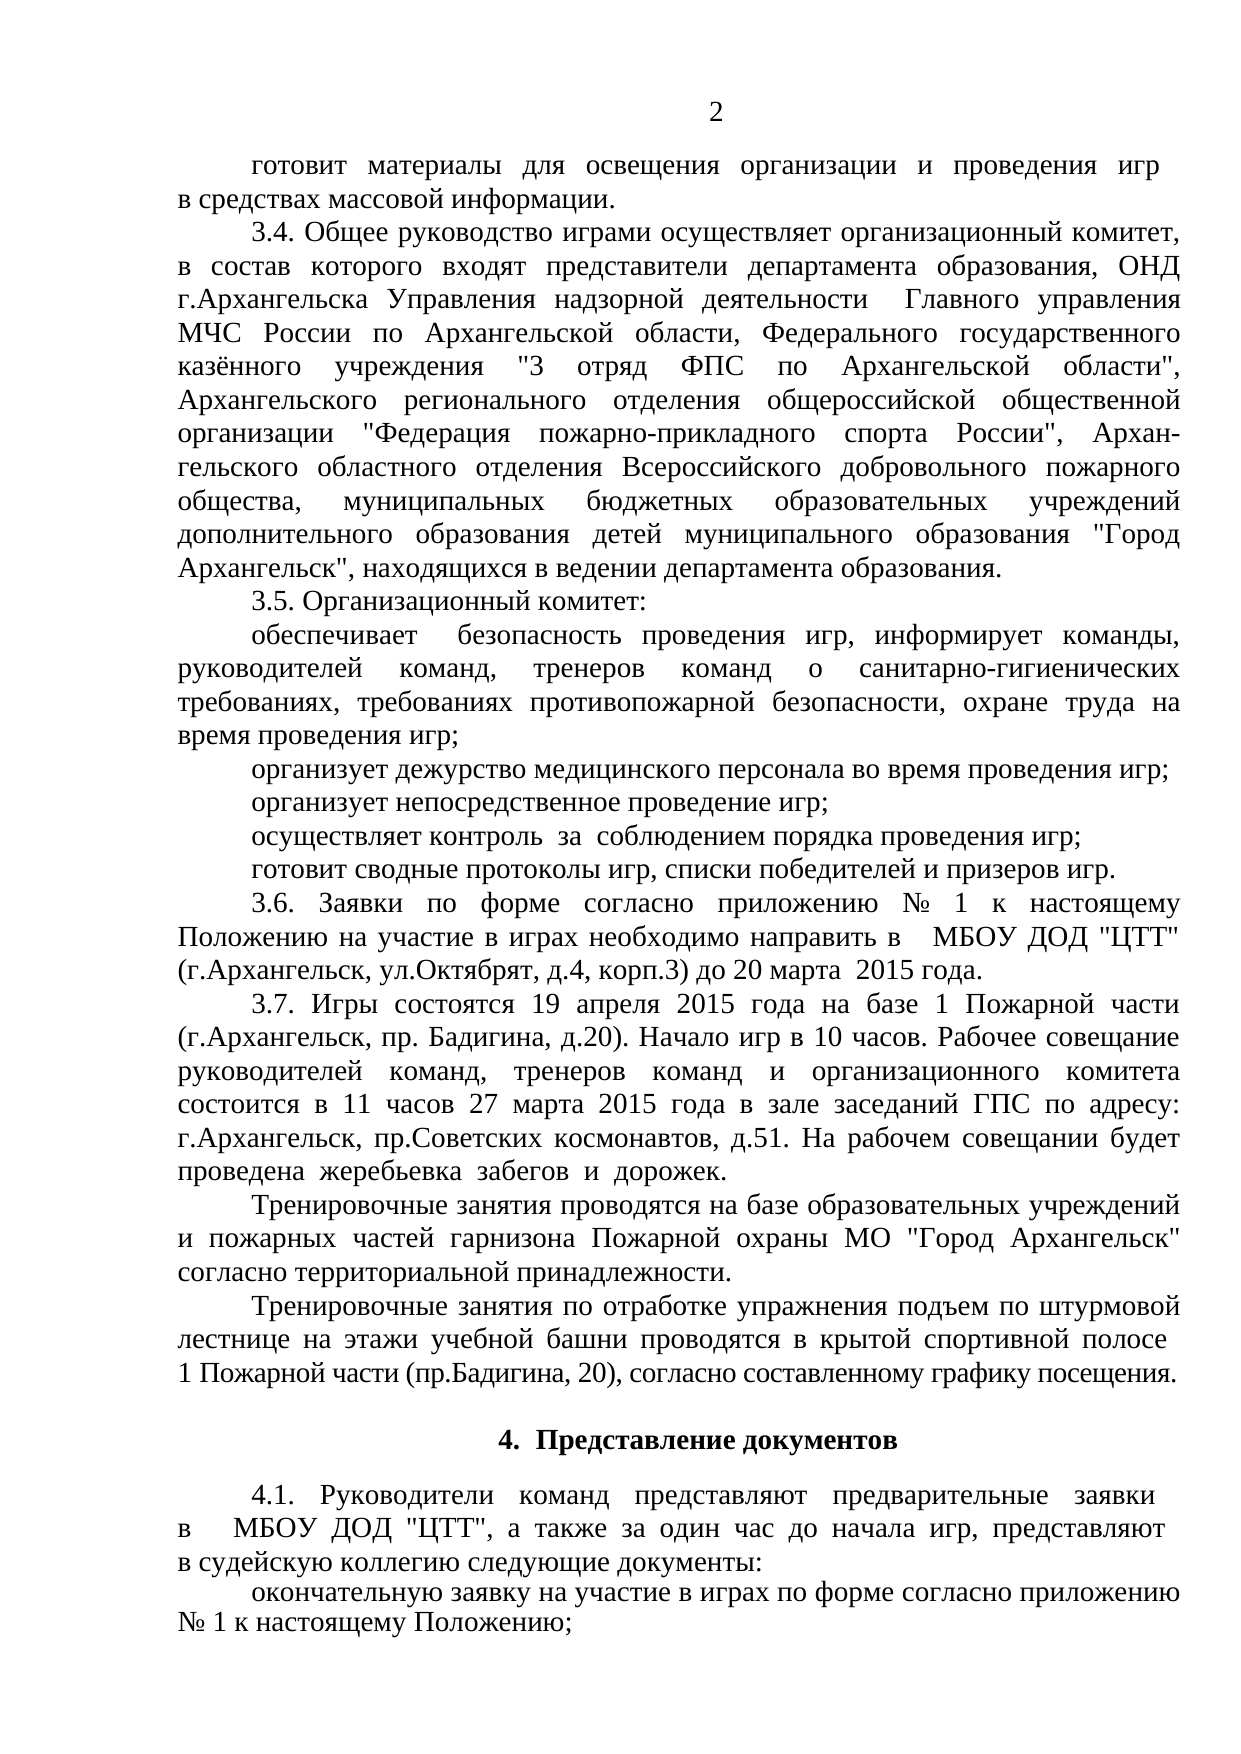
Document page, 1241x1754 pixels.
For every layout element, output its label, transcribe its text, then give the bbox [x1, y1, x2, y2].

text окончательную заявку на участие в играх по форме согласно приложению № 1 к настоящему Положению; [177, 1577, 1181, 1638]
text Тренировочные занятия проводятся на базе образовательных учреждений и пожарных частей гарнизона Пожарной охраны МО "Город Архангельск" согласно территориальной принадлежности. [177, 1187, 1181, 1288]
text готовит сводные протоколы игр, списки победителей и призеров игр. [177, 852, 1181, 885]
text 3.4. Общее руководство играми осуществляет организационный комитет, в состав которого входят представители департамента образования, ОНД г.Архангельска Управления надзорной деятельности Главного управления МЧС России по Архангельской области, Федерального государственного казённого учреждения "3 отряд ФПС по Архангельской области", Архангельского регионального отделения общероссийской общественной организации "Федерация пожарно-прикладного спорта России", Архан-гельского областного отделения Всероссийского добровольного пожарного общества, муниципальных бюджетных образовательных учреждений дополнительного образования детей муниципального образования "Город Архангельск", находящихся в ведении департамента образования. [177, 214, 1181, 583]
text 3.7. Игры состоятся 19 апреля 2015 года на базе 1 Пожарной части (г.Архангельск, пр. Бадигина, д.20). Начало игр в 10 часов. Рабочее совещание руководителей команд, тренеров команд и организационного комитета состоится в 11 часов 27 марта 2015 года в зале заседаний ГПС по адресу: г.Архангельск, пр.Советских космонавтов, д.51. На рабочем совещании будет проведена жеребьевка забегов и дорожек. [177, 986, 1181, 1187]
text обеспечивает безопасность проведения игр, информирует команды, руководителей команд, тренеров команд о санитарно-гигиенических требованиях, требованиях противопожарной безопасности, охране труда на время проведения игр; [177, 617, 1181, 751]
text 2 [177, 94, 1181, 128]
text 4.1. Руководители команд представляют предварительные заявки в МБОУ ДОД "ЦТТ", а также за один час до начала игр, представляют в судейскую коллегию следующие документы: [177, 1477, 1181, 1577]
text готовит материалы для освещения организации и проведения игр в средствах массовой информации. [177, 147, 1181, 214]
list Представление документов [215, 1422, 1181, 1455]
text Тренировочные занятия по отработке упражнения подъем по штурмовой лестнице на этажи учебной башни проводятся в крытой спортивной полосе 1 Пожарной части (пр.Бадигина, 20), согласно составленному графику посещения. [177, 1288, 1181, 1388]
text осуществляет контроль за соблюдением порядка проведения игр; [177, 818, 1181, 852]
text 3.5. Организационный комитет: [177, 583, 1181, 617]
text 3.6. Заявки по форме согласно приложению № 1 к настоящему Положению на участие в играх необходимо направить в МБОУ ДОД "ЦТТ" (г.Архангельск, ул.Октябрят, д.4, корп.3) до 20 марта 2015 года. [177, 885, 1181, 986]
text организует непосредственное проведение игр; [177, 784, 1181, 818]
text организует дежурство медицинского персонала во время проведения игр; [177, 751, 1181, 784]
